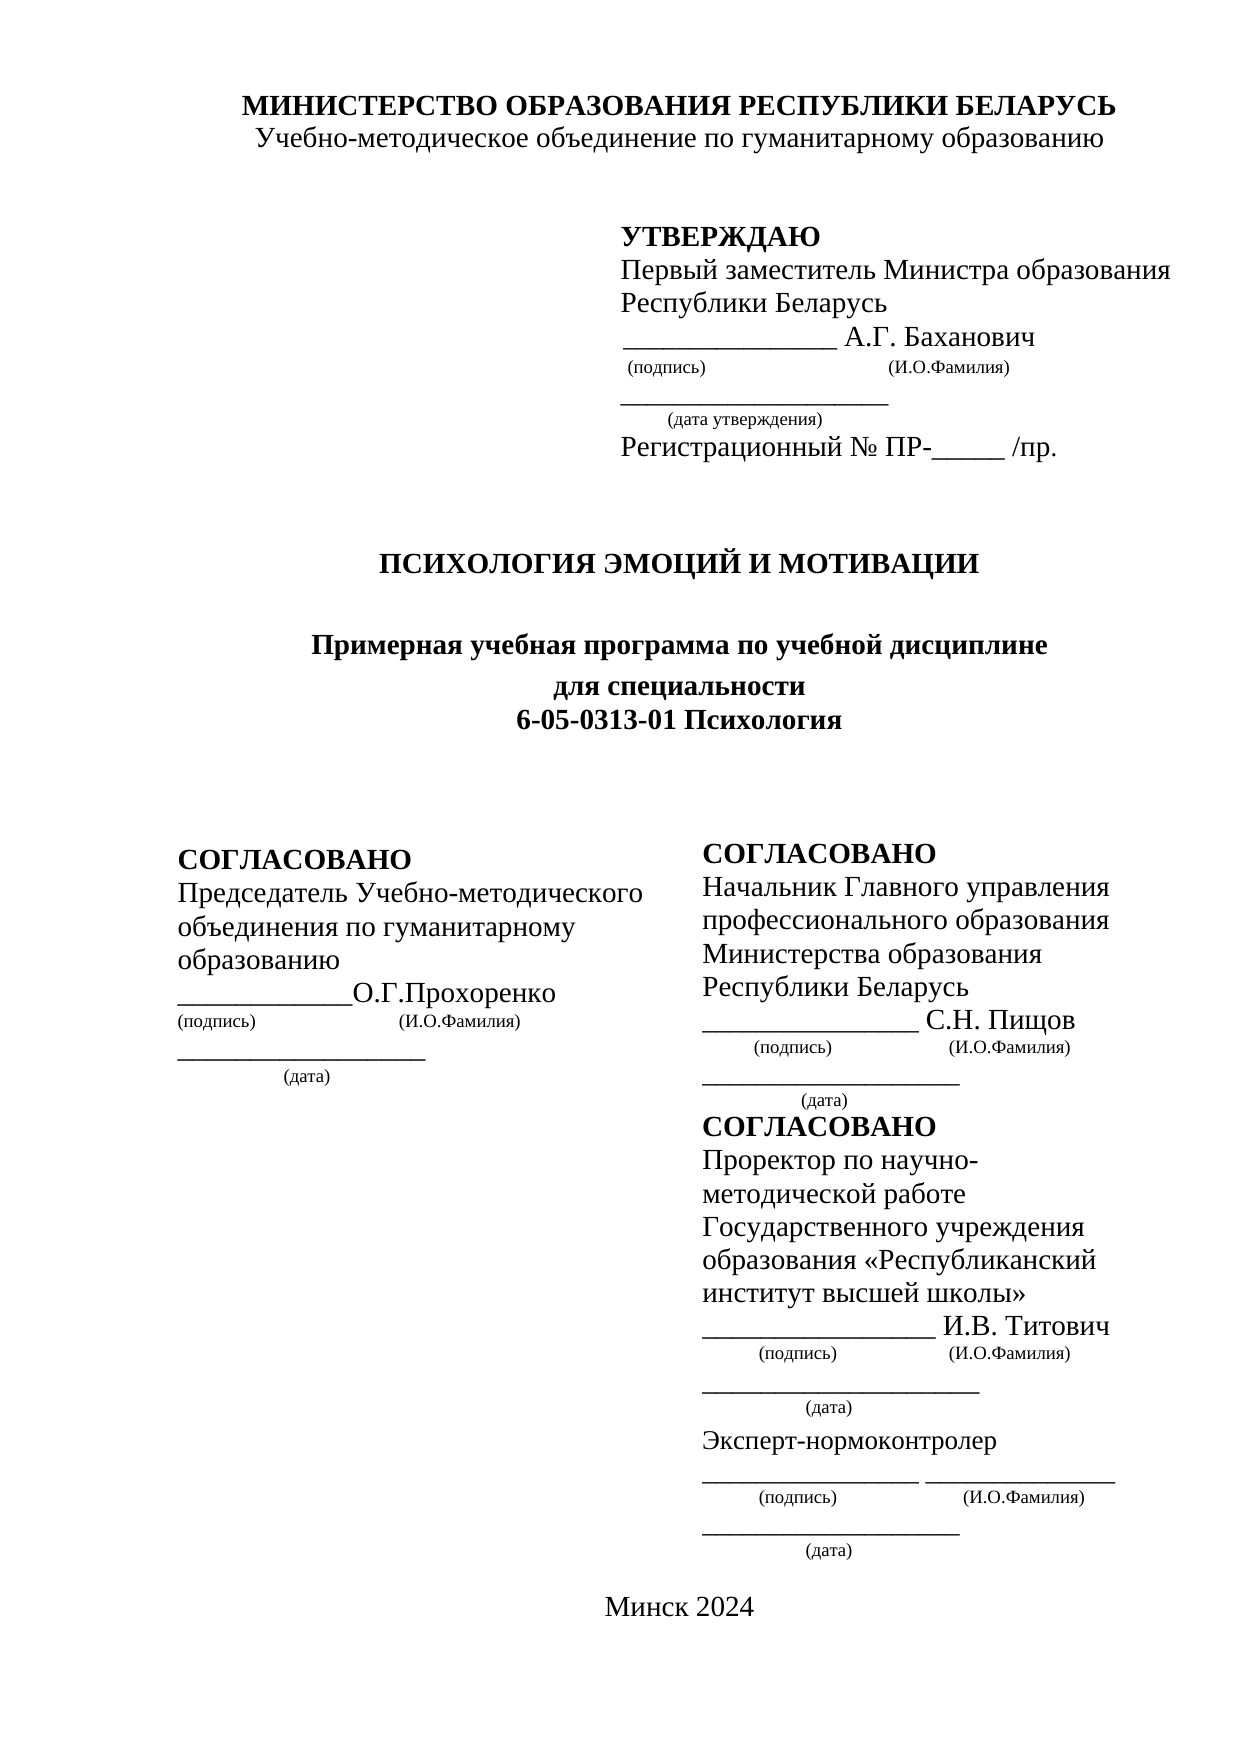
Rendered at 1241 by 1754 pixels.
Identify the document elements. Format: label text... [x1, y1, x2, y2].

text ____________________ (дата утверждения) [620, 377, 898, 430]
text Председатель Учебно-методического объединения по гуманитарному образованию [177, 876, 656, 976]
text (дата) [283, 1065, 652, 1086]
text ____________О.Г.Прохоренко [177, 976, 616, 1009]
text Минск 2024 [604, 1589, 1184, 1623]
text 6-05-0313-01 Психология [177, 702, 1181, 736]
text (подпись) (И.О.Фамилия) _________________ [177, 1010, 616, 1064]
text Регистрационный № ПР-_____ /пр. [620, 430, 1184, 463]
text (дата) [805, 1397, 1184, 1418]
text СОГЛАСОВАНО [702, 1110, 1184, 1143]
text МИНИСТЕРСТВО ОБРАЗОВАНИЯ РЕСПУБЛИКИ БЕЛАРУСЬ [177, 89, 1181, 121]
text (дата) [805, 1539, 1184, 1560]
text ___________________ (дата) [702, 1058, 966, 1110]
text для специальности [177, 669, 1181, 702]
text Первый заместитель Министра образования Республики Беларусь [620, 253, 1181, 319]
text (подпись) (И.О.Фамилия) ___________________ [702, 1342, 1077, 1397]
text СОГЛАСОВАНО [177, 843, 643, 876]
text Учебно-методическое объединение по гуманитарному образованию [177, 121, 1181, 154]
text ________________ А.Г. Баханович [589, 319, 1182, 353]
text Эксперт-нормоконтролер ________________ ______________ [702, 1424, 1128, 1486]
text ________________ С.Н. Пищов (подпись) (И.О.Фамилия) [702, 1002, 1088, 1058]
text ________________ И.В. Титович [702, 1309, 1147, 1342]
text ПСИХОЛОГИЯ ЭМОЦИЙ И МОТИВАЦИИ [177, 547, 1181, 580]
text СОГЛАСОВАНО [702, 837, 1184, 870]
text Начальник Главного управления профессионального образования Министерства образования Республики Беларусь [702, 870, 1168, 1002]
text (подпись) (И.О.Фамилия) ___________________ [702, 1486, 1091, 1538]
text УТВЕРЖДАЮ [620, 220, 1184, 253]
text Проректор по научно-методической работе Государственного учреждения образования «Республиканский институт высшей школы» [702, 1143, 1147, 1309]
text Примерная учебная программа по учебной дисциплине [177, 628, 1181, 661]
text (подпись) (И.О.Фамилия) [620, 356, 1033, 377]
